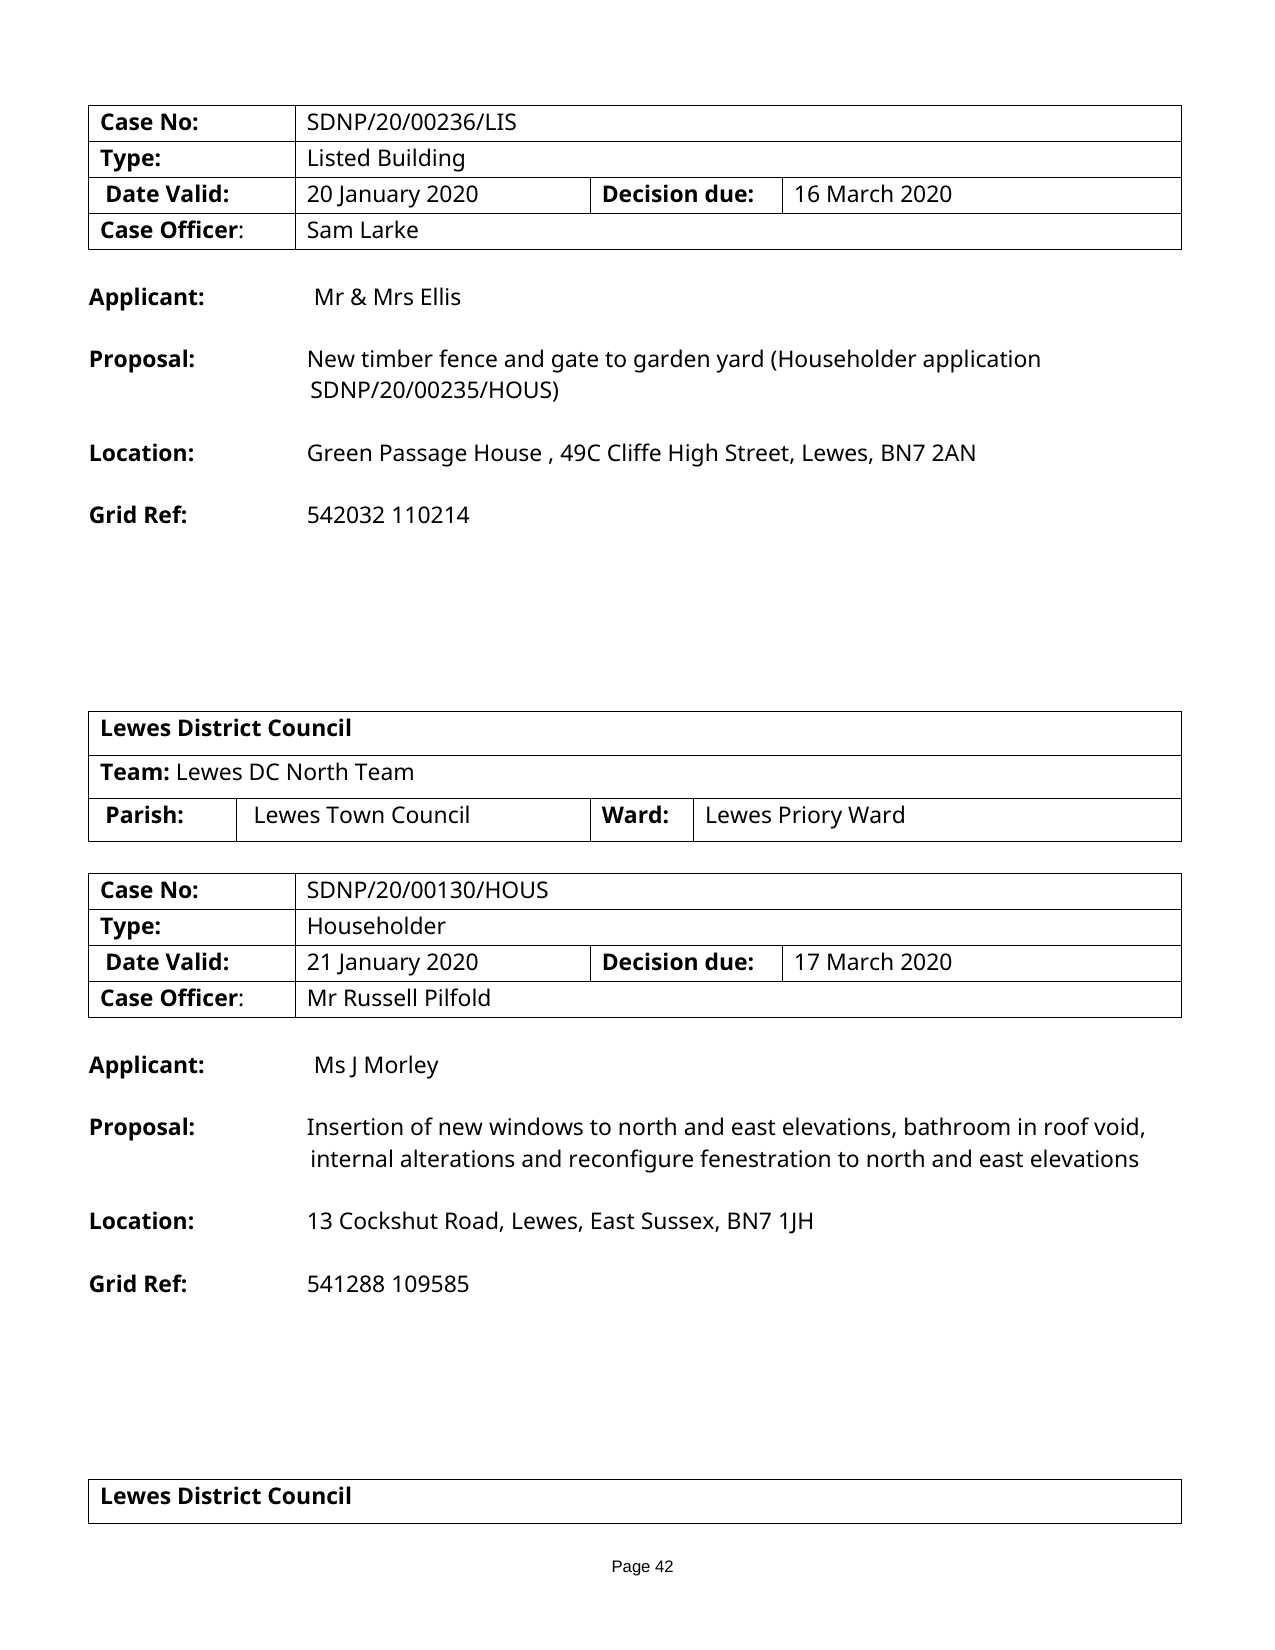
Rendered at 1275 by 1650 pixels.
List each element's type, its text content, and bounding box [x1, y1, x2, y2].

table_cell Decision due: [591, 946, 782, 981]
table_header Case No: [89, 874, 295, 909]
text Grid Ref: 541288 109585 [89, 1268, 1196, 1299]
table_cell Mr Russell Pilfold [296, 982, 1181, 1017]
table_cell Decision due: [591, 178, 782, 213]
table_cell 21 January 2020 [296, 946, 590, 981]
table_cell 17 March 2020 [783, 946, 1181, 981]
table_cell Listed Building [296, 142, 1181, 177]
table_cell Team: Lewes DC North Team [89, 756, 1181, 798]
table_cell Parish: [89, 799, 236, 841]
text Proposal: Insertion of new windows to north and east elevations, bathroom in roof void, internal alterations and reconfigure fenestration to north and east elevations [89, 1111, 1196, 1174]
table_cell Date Valid: [89, 178, 295, 213]
table_header Lewes District Council [89, 1480, 1181, 1523]
table_cell Lewes Priory Ward [694, 799, 1181, 841]
table_header Case No: [89, 106, 295, 141]
table_header SDNP/20/00130/HOUS [296, 874, 1181, 909]
table_cell Type: [89, 142, 295, 177]
table_cell Case Officer: [89, 982, 295, 1017]
table_cell 20 January 2020 [296, 178, 590, 213]
text Location: Green Passage House , 49C Cliffe High Street, Lewes, BN7 2AN [89, 437, 1196, 468]
table_cell Case Officer: [89, 214, 295, 248]
table_cell Date Valid: [89, 946, 295, 981]
table_header SDNP/20/00236/LIS [296, 106, 1181, 141]
text Proposal: New timber fence and gate to garden yard (Householder application SDNP/20/00235/HOUS) [89, 343, 1196, 406]
text Grid Ref: 542032 110214 [89, 499, 1196, 531]
table_cell 16 March 2020 [783, 178, 1181, 213]
table_cell Householder [296, 910, 1181, 945]
table_cell Sam Larke [296, 214, 1181, 248]
table_header Lewes District Council [89, 712, 1181, 754]
text Location: 13 Cockshut Road, Lewes, East Sussex, BN7 1JH [89, 1205, 1196, 1236]
table_cell Lewes Town Council [237, 799, 590, 841]
table_cell Type: [89, 910, 295, 945]
table_cell Ward: [591, 799, 693, 841]
text Applicant: Mr & Mrs Ellis [89, 281, 1196, 312]
text Applicant: Ms J Morley [89, 1049, 1196, 1080]
